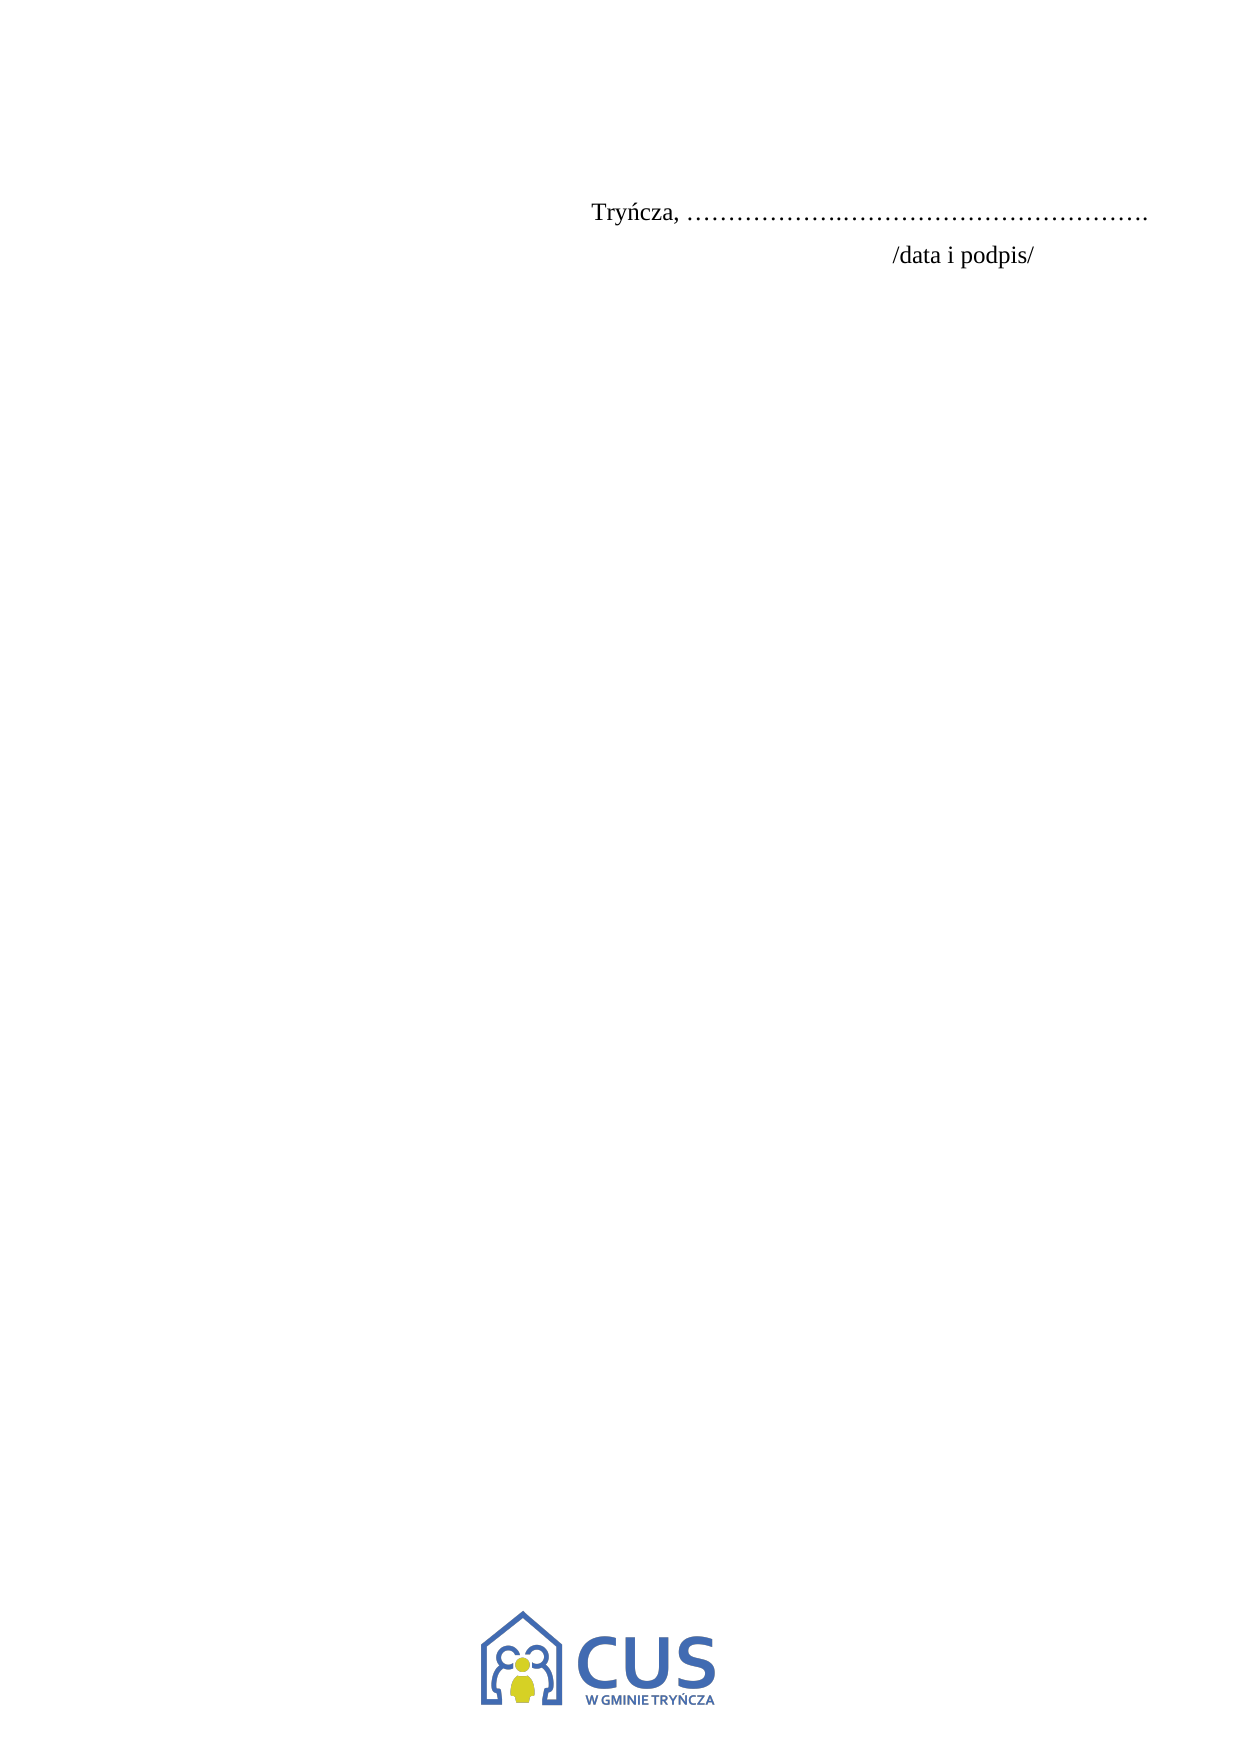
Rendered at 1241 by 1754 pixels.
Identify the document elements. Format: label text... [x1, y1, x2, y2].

text Tryńcza, ……………….………………………………. [517, 197, 1165, 226]
text /data i podpis/ [812, 240, 1165, 269]
picture [476, 1580, 724, 1754]
